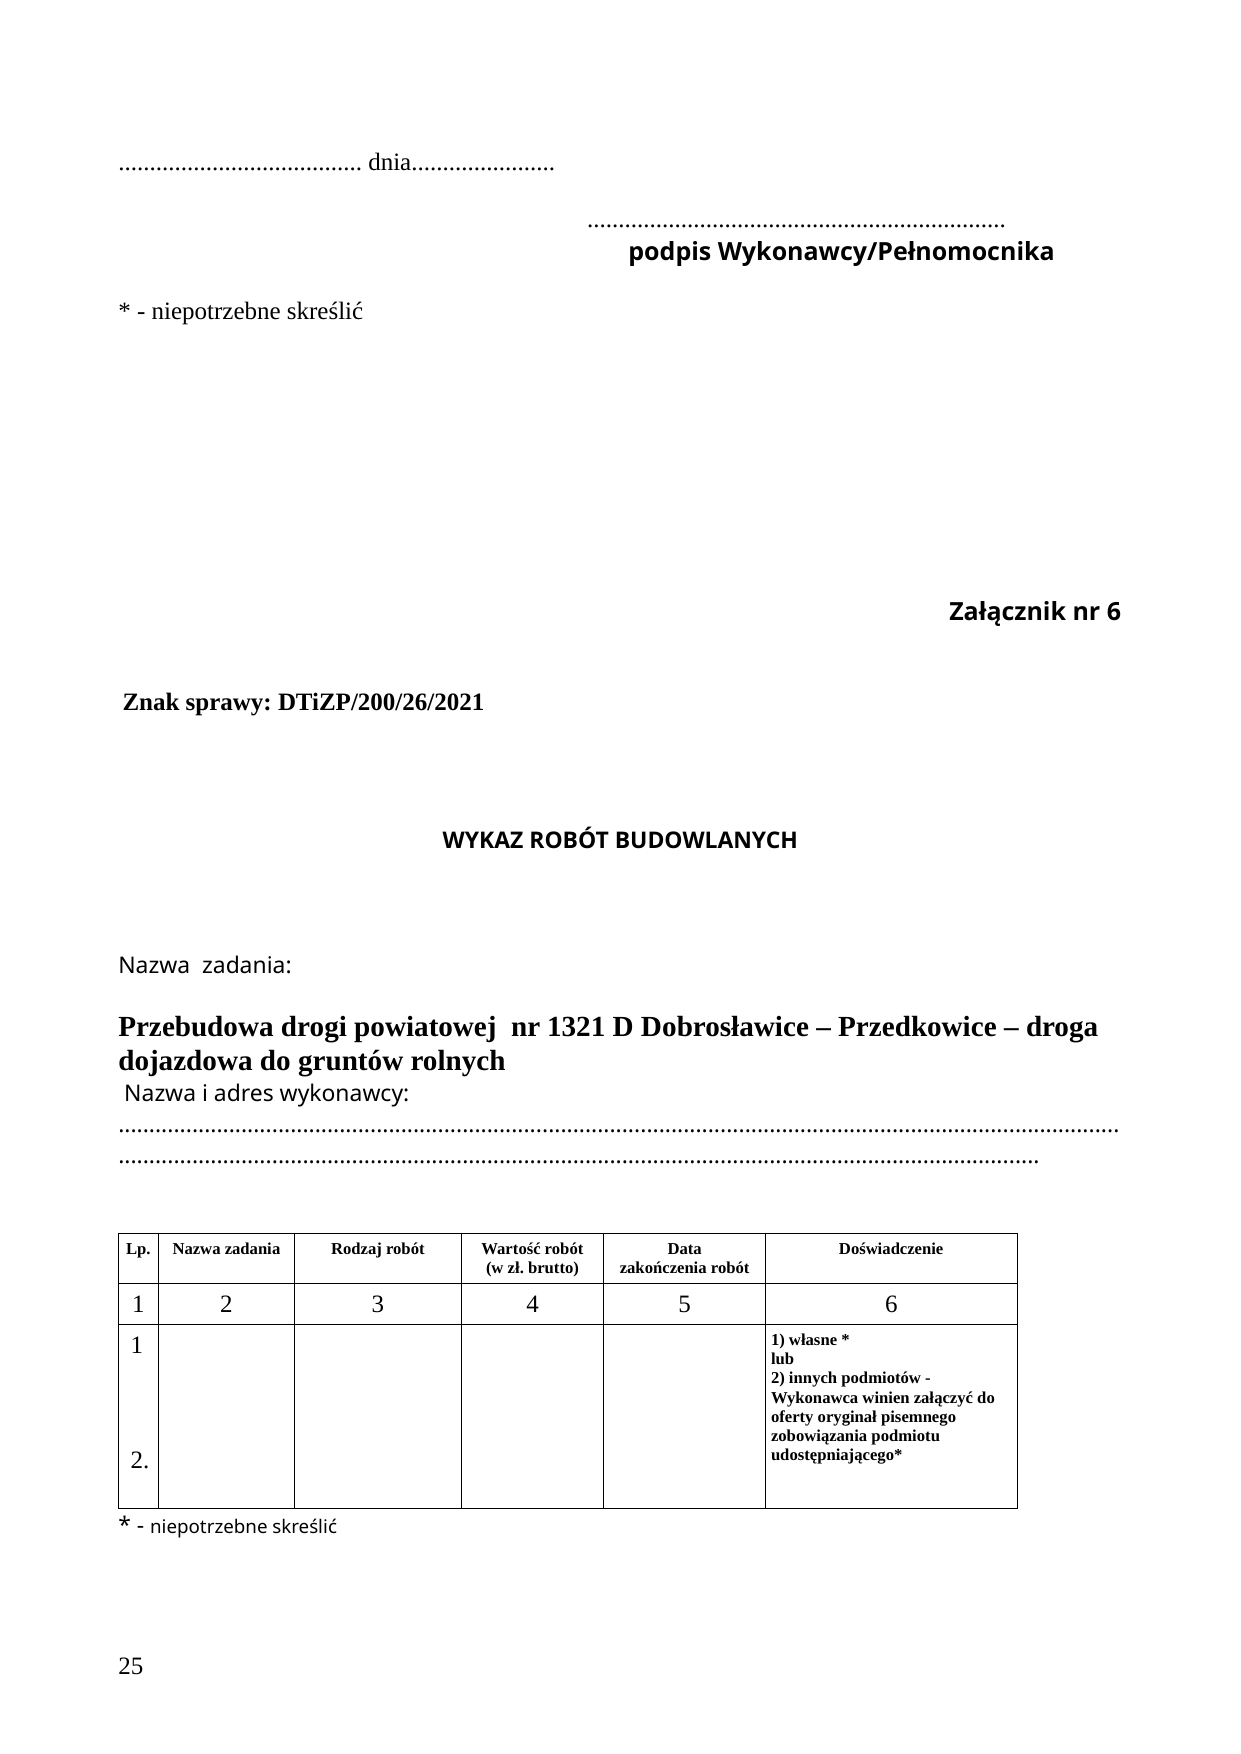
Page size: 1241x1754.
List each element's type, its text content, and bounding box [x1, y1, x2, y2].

table_header Nazwa zadania [159, 1234, 294, 1283]
text Przebudowa drogi powiatowej nr 1321 D Dobrosławice – Przedkowice – droga dojazdowa do gruntów rolnych [118, 1009, 1122, 1076]
table_cell 5 [604, 1284, 765, 1324]
table_cell 2 [159, 1284, 294, 1324]
table_cell [604, 1325, 765, 1508]
table_cell 1) własne * lub 2) innych podmiotów - Wykonawca winien załączyć do oferty oryginał pisemnego zobowiązania podmiotu udostępniającego* [766, 1325, 1017, 1508]
text Załącznik nr 6 [118, 593, 1121, 627]
table_header Wartość robót (w zł. brutto) [462, 1234, 603, 1283]
text * - niepotrzebne skreślić [118, 296, 1122, 325]
text * - niepotrzebne skreślić [118, 1509, 1122, 1540]
text podpis Wykonawcy/Pełnomocnika [118, 233, 1122, 267]
table_header Lp. [119, 1234, 158, 1283]
text WYKAZ ROBÓT BUDOWLANYCH [118, 824, 1122, 856]
text Nazwa i adres wykonawcy: [118, 1076, 1122, 1108]
table_cell [159, 1325, 294, 1508]
table_cell 3 [295, 1284, 461, 1324]
table_cell 4 [462, 1284, 603, 1324]
table_cell 1 [119, 1284, 158, 1324]
table_header Data zakończenia robót [604, 1234, 765, 1283]
table_cell 1 2. [119, 1325, 158, 1508]
table_cell [462, 1325, 603, 1508]
table_header Rodzaj robót [295, 1234, 461, 1283]
table_header Doświadczenie [766, 1234, 1017, 1283]
table_cell [295, 1325, 461, 1508]
text Znak sprawy: DTiZP/200/26/2021 [116, 687, 1122, 716]
text ......................................................................................................................................................................................................................................................................................................................... [118, 1108, 1122, 1170]
text ................................................................... [118, 204, 1122, 233]
table_cell 6 [766, 1284, 1017, 1324]
text Nazwa zadania: [118, 949, 1122, 981]
text ....................................... dnia....................... [118, 147, 1122, 176]
